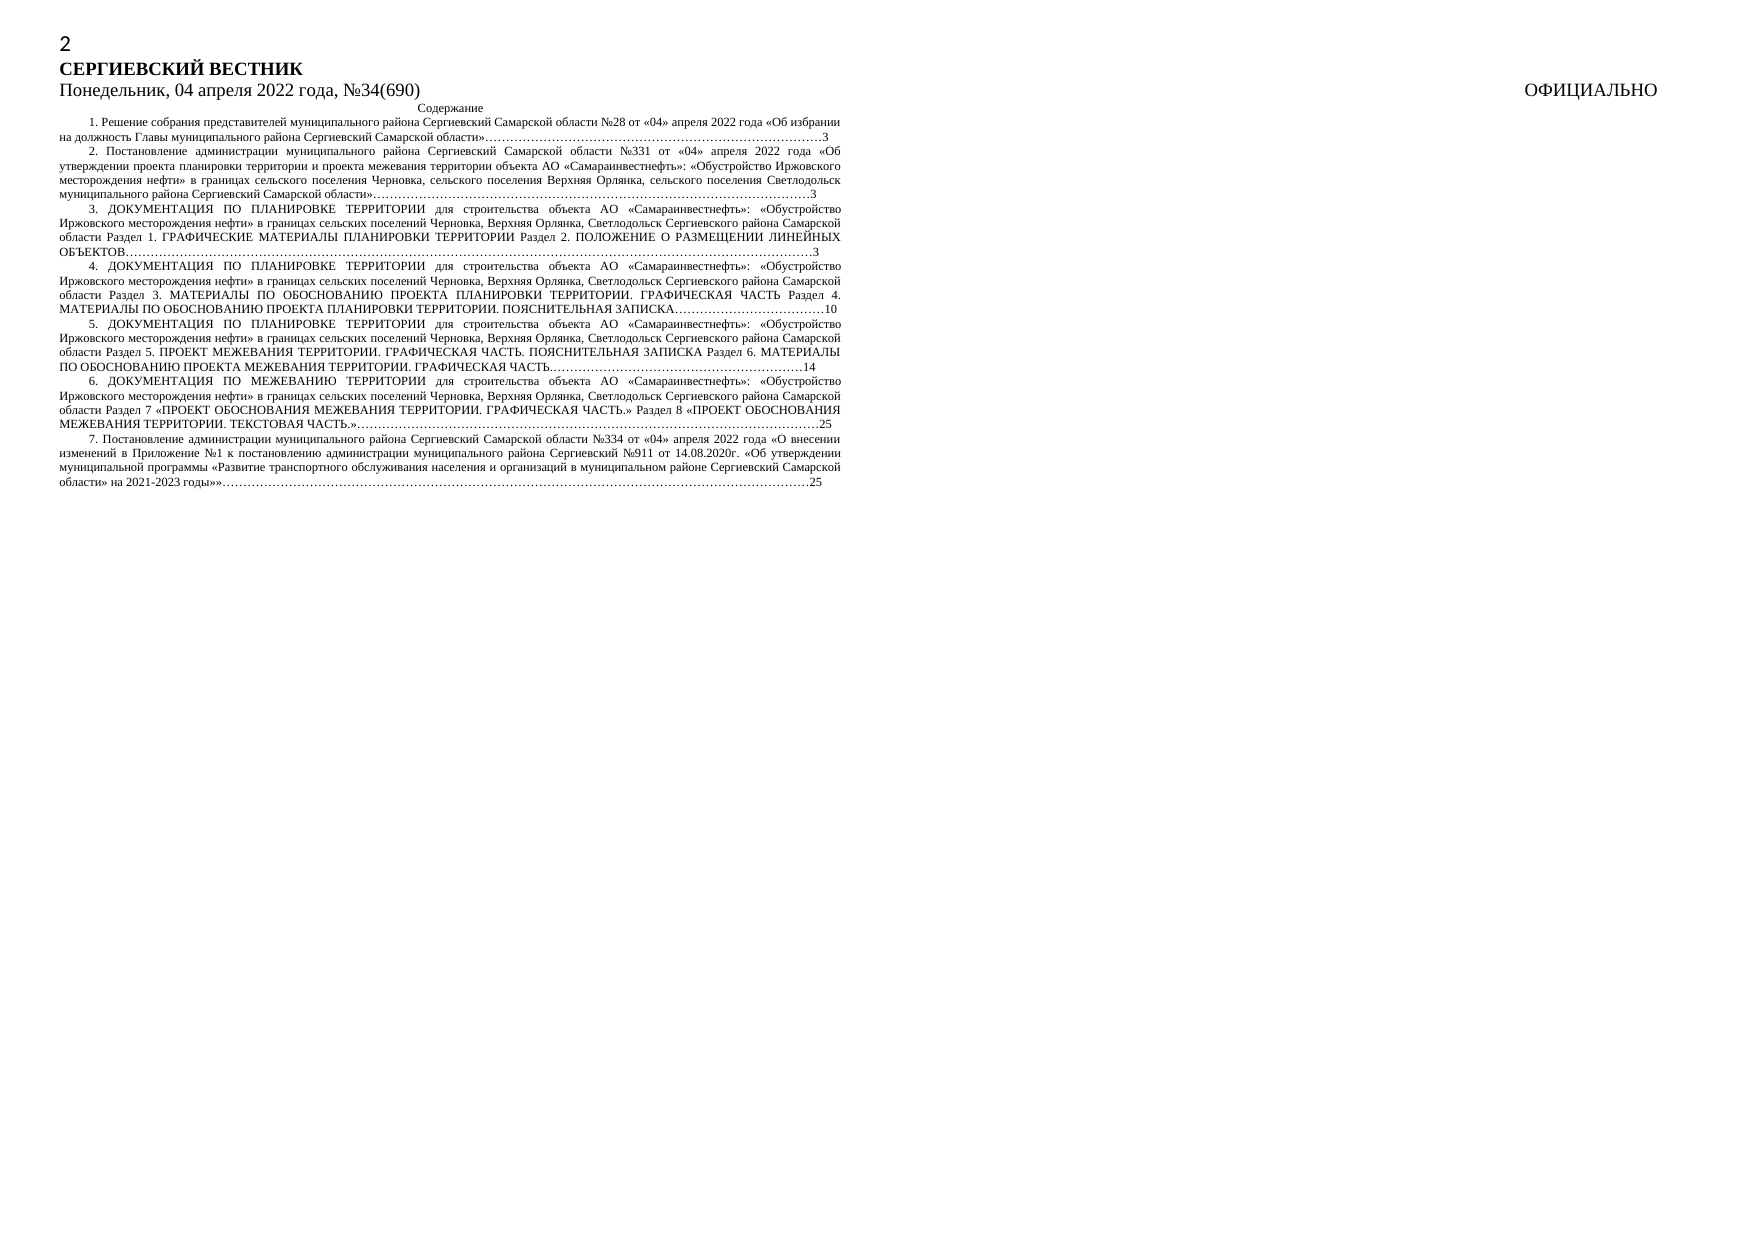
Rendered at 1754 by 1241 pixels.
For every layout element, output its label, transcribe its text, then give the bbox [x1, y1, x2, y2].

text 3. ДОКУМЕНТАЦИЯ ПО ПЛАНИРОВКЕ ТЕРРИТОРИИ для строительства объекта АО «Самараинвестнефть»: «Обустройство Иржовского месторождения нефти» в границах сельских поселений Черновка, Верхняя Орлянка, Светлодольск Сергиевского района Самарской области Раздел 1. ГРАФИЧЕСКИЕ МАТЕРИАЛЫ ПЛАНИРОВКИ ТЕРРИТОРИИ Раздел 2. ПОЛОЖЕНИЕ О РАЗМЕЩЕНИИ ЛИНЕЙНЫХ ОБЪЕКТОВ…………………………………………………………………………………………………………………………………………………3 [59, 201, 842, 259]
text 7. Постановление администрации муниципального района Сергиевский Самарской области №334 от «04» апреля 2022 года «О внесении изменений в Приложение №1 к постановлению администрации муниципального района Сергиевский №911 от 14.08.2020г. «Об утверждении муниципальной программы «Развитие транспортного обслуживания населения и организаций в муниципальном районе Сергиевский Самарской области» на 2021-2023 годы»»……………………………………………………………………………………………………………………………25 [59, 431, 842, 489]
text 2. Постановление администрации муниципального района Сергиевский Самарской области №331 от «04» апреля 2022 года «Об утверждении проекта планировки территории и проекта межевания территории объекта АО «Самараинвестнефть»: «Обустройство Иржовского месторождения нефти» в границах сельского поселения Черновка, сельского поселения Верхняя Орлянка, сельского поселения Светлодольск муниципального района Сергиевский Самарской области»……………………………………………………………………………………………3 [59, 144, 842, 201]
text 5. ДОКУМЕНТАЦИЯ ПО ПЛАНИРОВКЕ ТЕРРИТОРИИ для строительства объекта АО «Самараинвестнефть»: «Обустройство Иржовского месторождения нефти» в границах сельских поселений Черновка, Верхняя Орлянка, Светлодольск Сергиевского района Самарской области Раздел 5. ПРОЕКТ МЕЖЕВАНИЯ ТЕРРИТОРИИ. ГРАФИЧЕСКАЯ ЧАСТЬ. ПОЯСНИТЕЛЬНАЯ ЗАПИСКА Раздел 6. МАТЕРИАЛЫ ПО ОБОСНОВАНИЮ ПРОЕКТА МЕЖЕВАНИЯ ТЕРРИТОРИИ. ГРАФИЧЕСКАЯ ЧАСТЬ.……………………………………………………14 [59, 316, 842, 374]
text Содержание [59, 101, 842, 115]
text 1. Решение собрания представителей муниципального района Сергиевский Самарской области №28 от «04» апреля 2022 года «Об избрании на должность Главы муниципального района Сергиевский Самарской области»………………………………………………………………………3 [59, 115, 842, 144]
text 4. ДОКУМЕНТАЦИЯ ПО ПЛАНИРОВКЕ ТЕРРИТОРИИ для строительства объекта АО «Самараинвестнефть»: «Обустройство Иржовского месторождения нефти» в границах сельских поселений Черновка, Верхняя Орлянка, Светлодольск Сергиевского района Самарской области Раздел 3. МАТЕРИАЛЫ ПО ОБОСНОВАНИЮ ПРОЕКТА ПЛАНИРОВКИ ТЕРРИТОРИИ. ГРАФИЧЕСКАЯ ЧАСТЬ Раздел 4. МАТЕРИАЛЫ ПО ОБОСНОВАНИЮ ПРОЕКТА ПЛАНИРОВКИ ТЕРРИТОРИИ. ПОЯСНИТЕЛЬНАЯ ЗАПИСКА………………………………10 [59, 259, 842, 316]
text 6. ДОКУМЕНТАЦИЯ ПО МЕЖЕВАНИЮ ТЕРРИТОРИИ для строительства объекта АО «Самараинвестнефть»: «Обустройство Иржовского месторождения нефти» в границах сельских поселений Черновка, Верхняя Орлянка, Светлодольск Сергиевского района Самарской области Раздел 7 «ПРОЕКТ ОБОСНОВАНИЯ МЕЖЕВАНИЯ ТЕРРИТОРИИ. ГРАФИЧЕСКАЯ ЧАСТЬ.» Раздел 8 «ПРОЕКТ ОБОСНОВАНИЯ МЕЖЕВАНИЯ ТЕРРИТОРИИ. ТЕКСТОВАЯ ЧАСТЬ.»…………………………………………………………………………………………………25 [59, 374, 842, 431]
